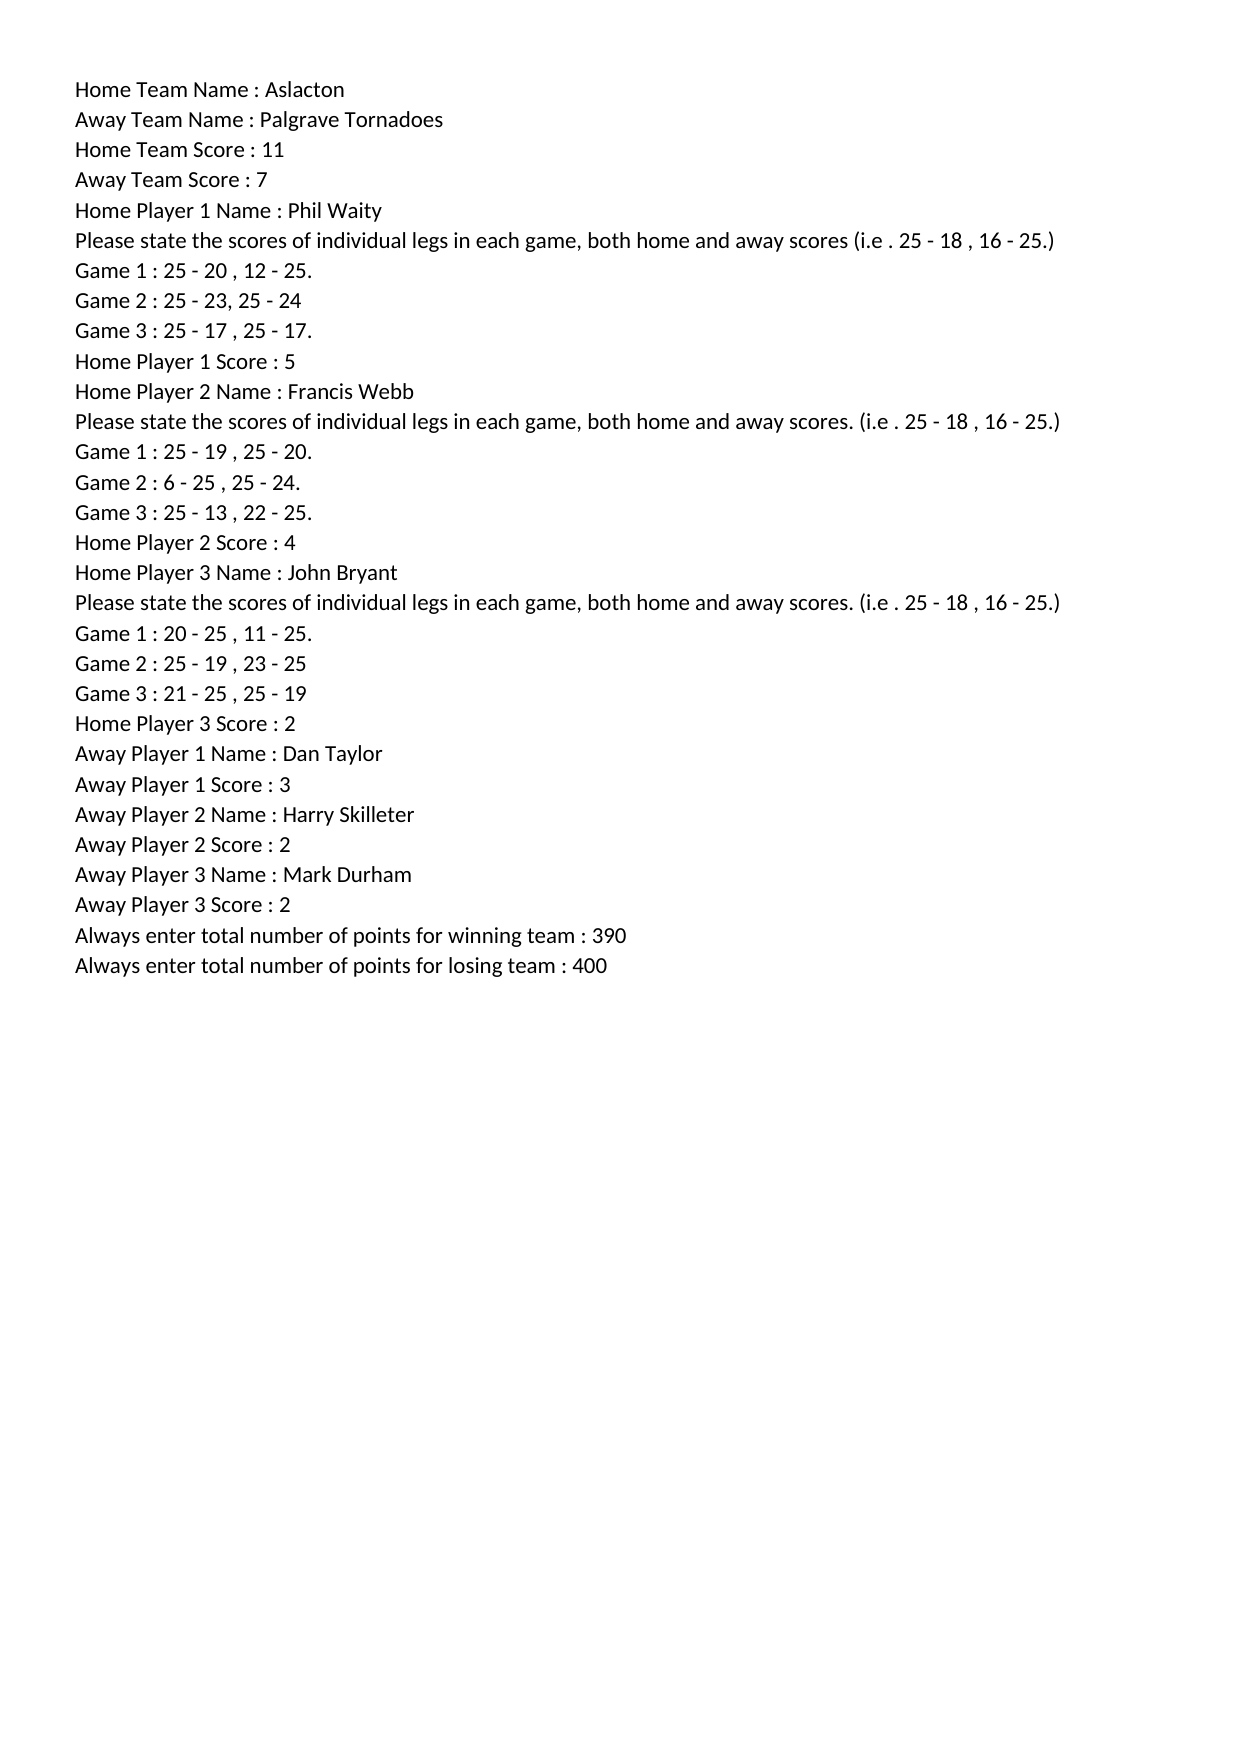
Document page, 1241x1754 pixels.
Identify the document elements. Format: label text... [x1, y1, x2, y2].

text Home Team Name : Aslacton Away Team Name : Palgrave Tornadoes Home Team Score : 11 Away Team Score : 7 Home Player 1 Name : Phil Waity Please state the scores of individual legs in each game, both home and away scores (i.e . 25 - 18 , 16 - 25.) Game 1 : 25 - 20 , 12 - 25. Game 2 : 25 - 23, 25 - 24 Game 3 : 25 - 17 , 25 - 17. Home Player 1 Score : 5 Home Player 2 Name : Francis Webb Please state the scores of individual legs in each game, both home and away scores. (i.e . 25 - 18 , 16 - 25.) Game 1 : 25 - 19 , 25 - 20. Game 2 : 6 - 25 , 25 - 24. Game 3 : 25 - 13 , 22 - 25. Home Player 2 Score : 4 Home Player 3 Name : John Bryant Please state the scores of individual legs in each game, both home and away scores. (i.e . 25 - 18 , 16 - 25.) Game 1 : 20 - 25 , 11 - 25. Game 2 : 25 - 19 , 23 - 25 Game 3 : 21 - 25 , 25 - 19 Home Player 3 Score : 2 Away Player 1 Name : Dan Taylor Away Player 1 Score : 3 Away Player 2 Name : Harry Skilleter Away Player 2 Score : 2 Away Player 3 Name : Mark Durham Away Player 3 Score : 2 Always enter total number of points for winning team : 390 Always enter total number of points for losing team : 400 [75, 75, 1165, 979]
